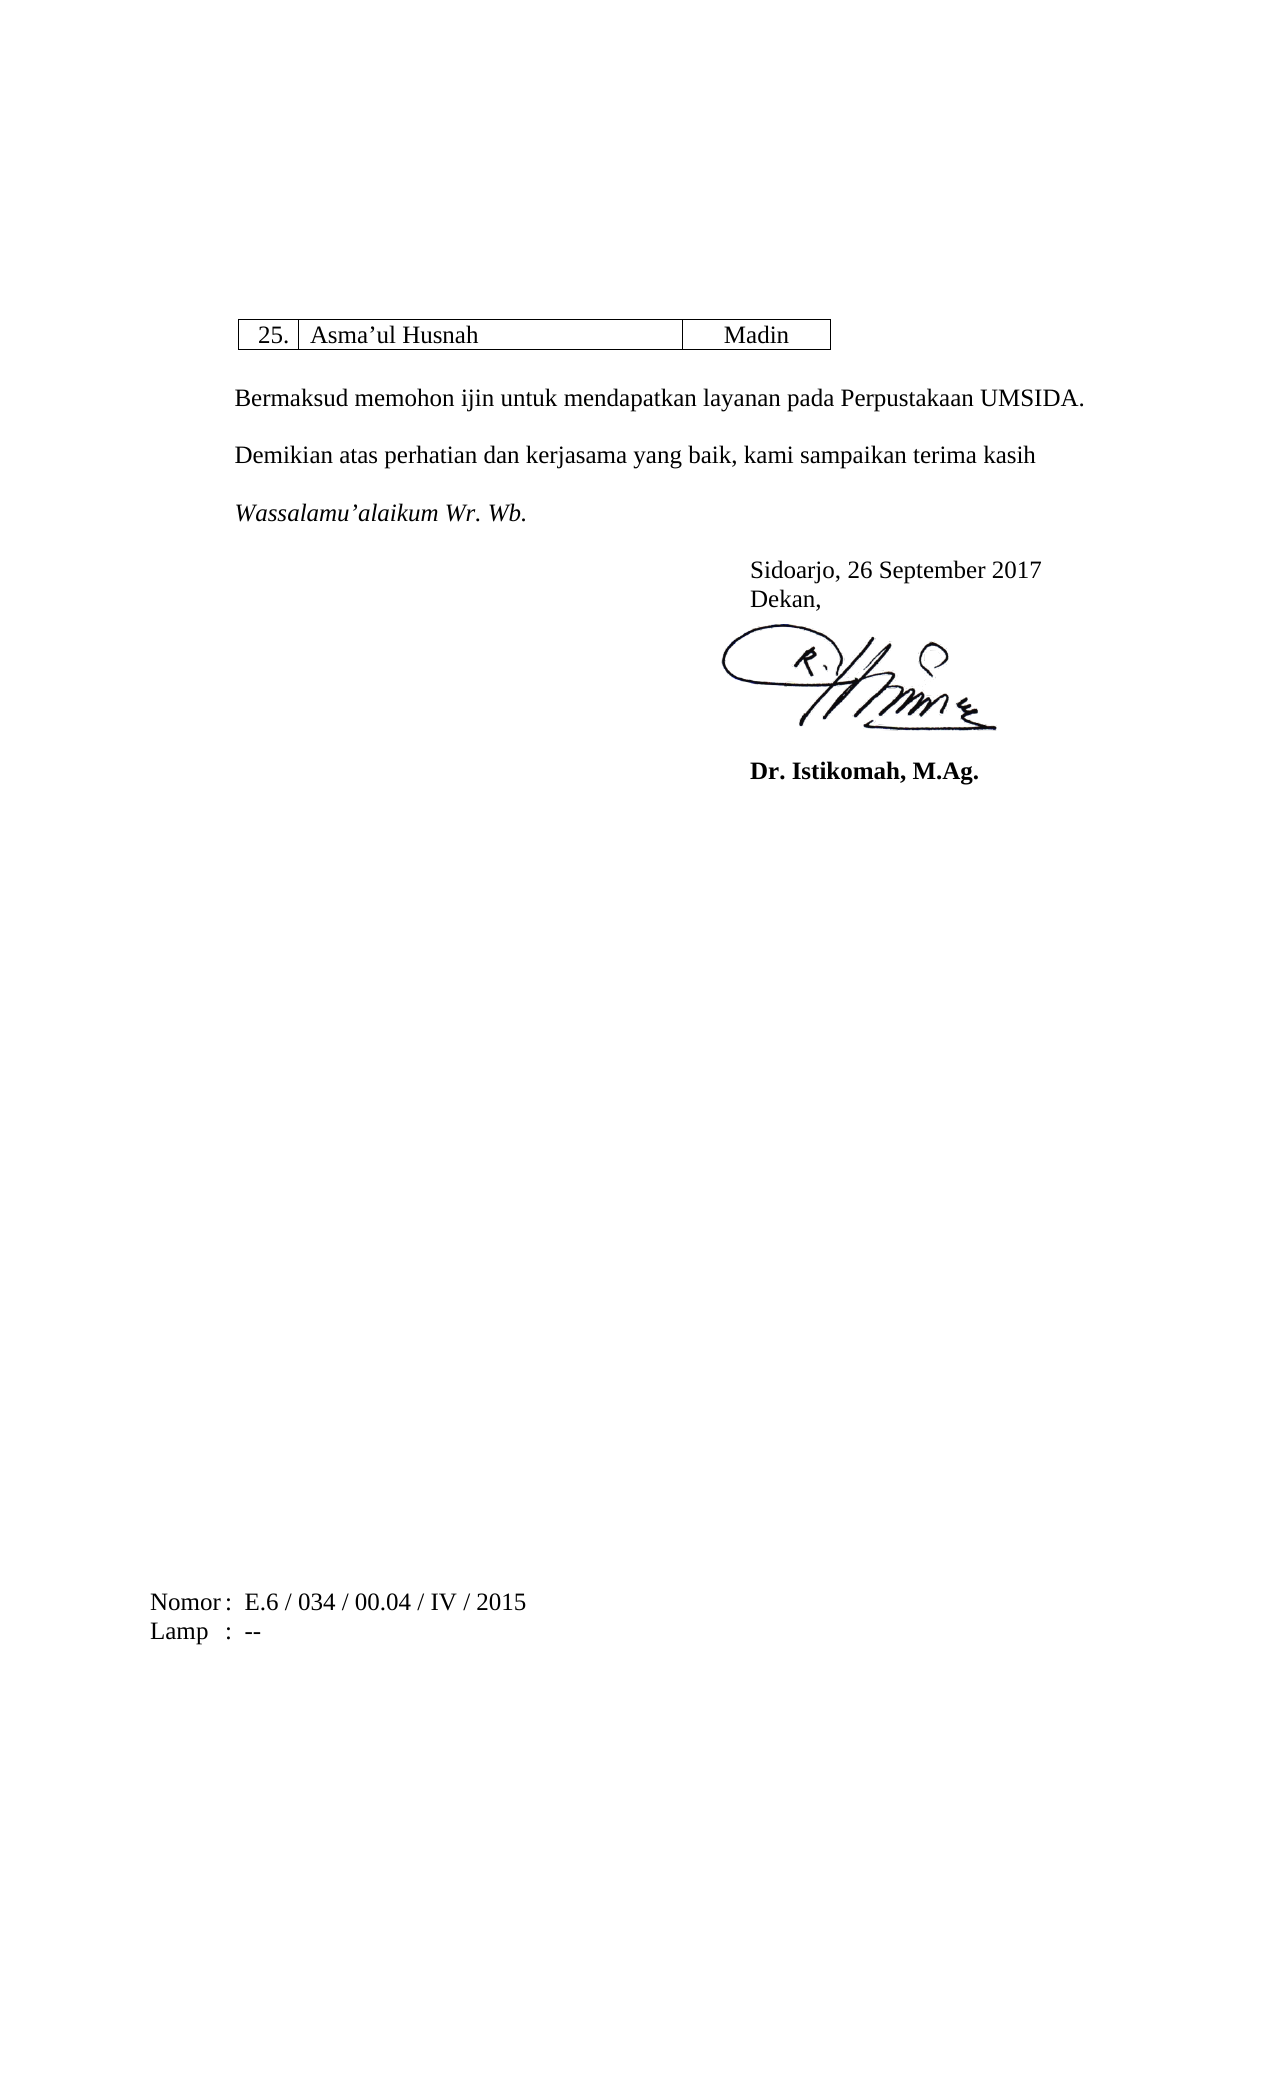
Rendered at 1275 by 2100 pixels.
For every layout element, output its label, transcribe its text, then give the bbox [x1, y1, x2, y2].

text Nomor : E.6 / 034 / 00.04 / IV / 2015 [150, 1587, 1125, 1616]
picture [721, 624, 997, 731]
text Bermaksud memohon ijin untuk mendapatkan layanan pada Perpustakaan UMSIDA. [234, 383, 1125, 412]
table_cell [239, 320, 298, 349]
text Wassalamu’alaikum Wr. Wb. [234, 498, 1125, 527]
text Demikian atas perhatian dan kerjasama yang baik, kami sampaikan terima kasih [234, 440, 1125, 469]
text Dr. Istikomah, M.Ag. [234, 756, 1125, 784]
table_cell Madin [683, 320, 830, 349]
text Lamp : -- [150, 1616, 1125, 1645]
text Dekan, [234, 584, 1125, 613]
table_cell Asma’ul Husnah [299, 320, 682, 349]
text Sidoarjo, 26 September 2017 [234, 555, 1125, 584]
